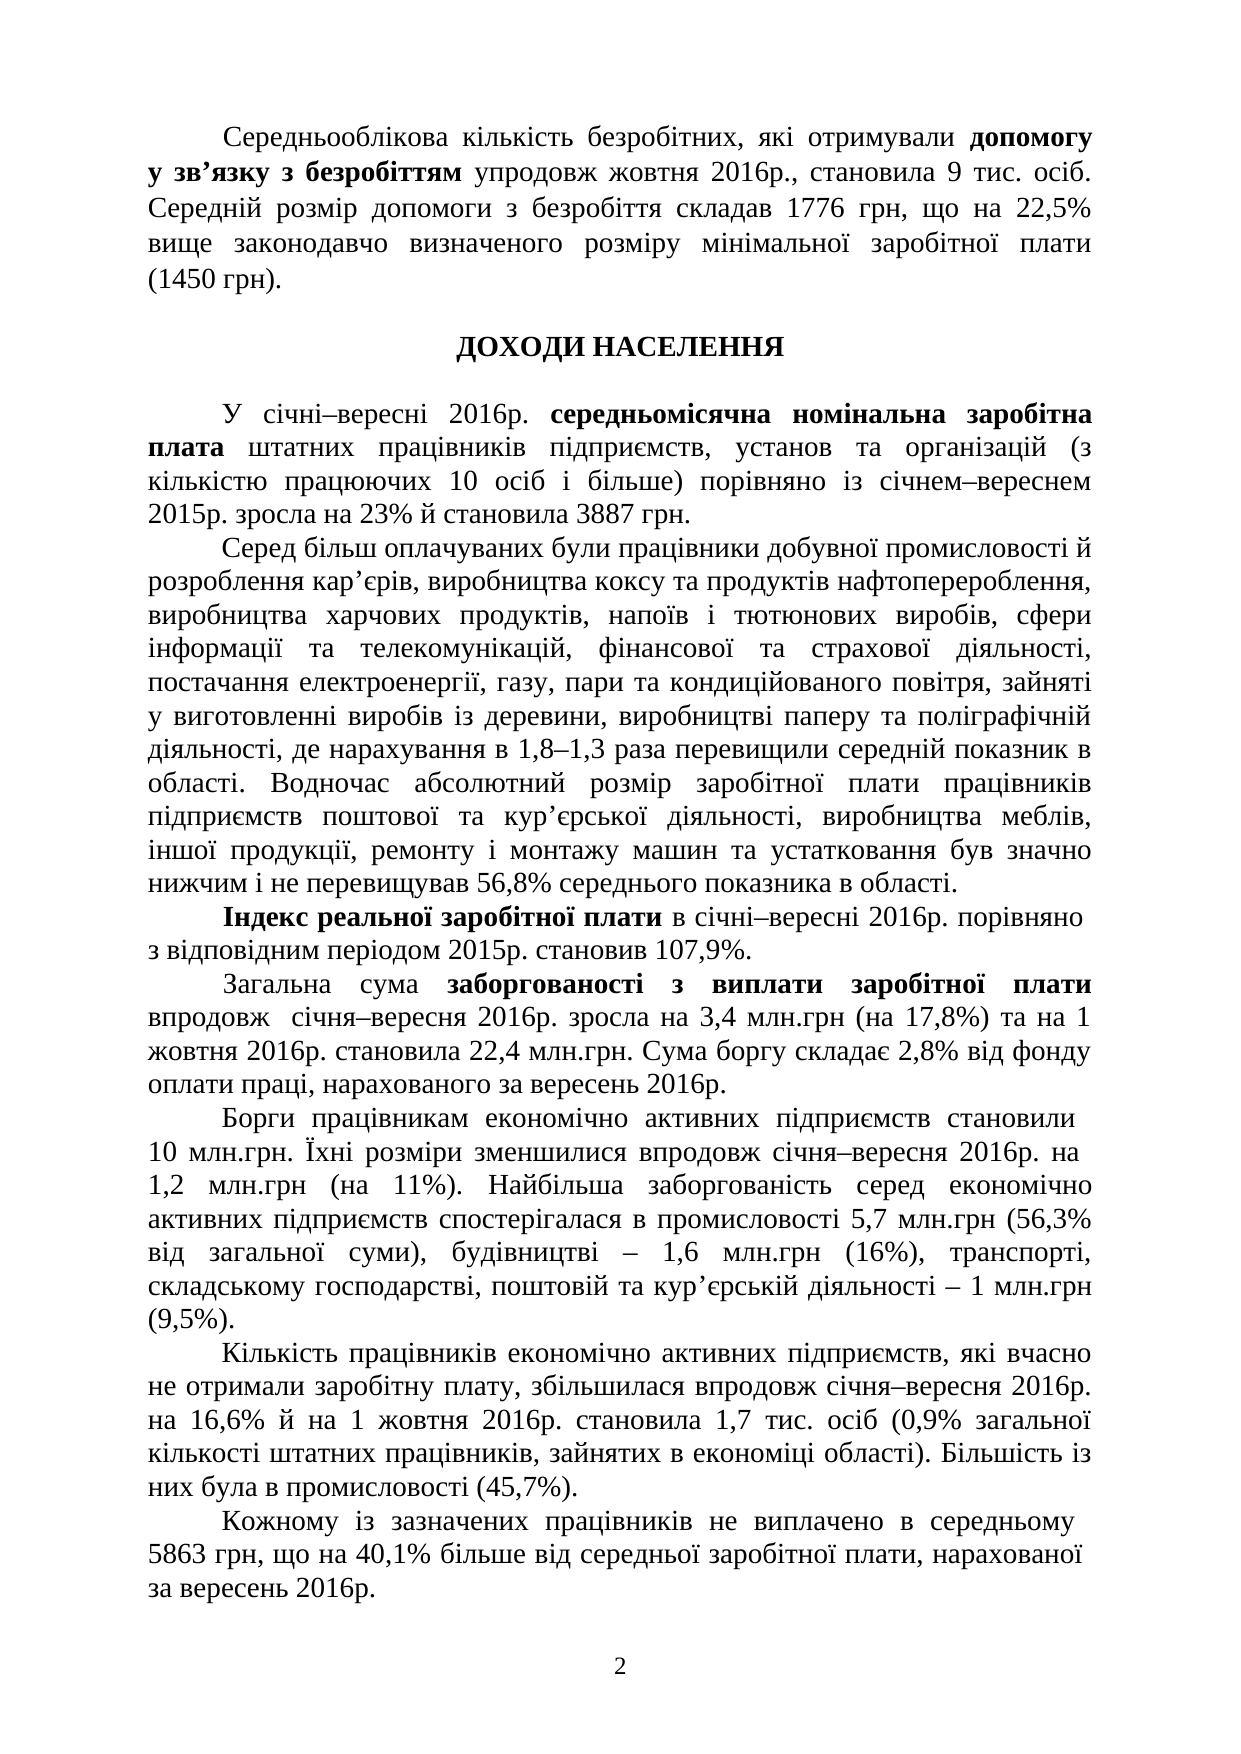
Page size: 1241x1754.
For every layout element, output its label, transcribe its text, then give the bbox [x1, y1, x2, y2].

text Серед більш оплачуваних були працівники добувної промисловості й розроблення кар’єрів, виробництва коксу та продуктів нафтоперероблення, виробництва харчових продуктів, напоїв і тютюнових виробів, сфери інформації та телекомунікацій, фінансової та страхової діяльності, постачання електроенергії, газу, пари та кондиційованого повітря, зайняті у виготовленні виробів із деревини, виробництві паперу та поліграфічній діяльності, де нарахування в 1,8–1,3 раза перевищили середній показник в області. Водночас абсолютний розмір заробітної плати працівників підприємств поштової та кур’єрської діяльності, виробництва меблів, іншої продукції, ремонту і монтажу машин та устатковання був значно нижчим і не перевищував 56,8% середнього показника в області. [148, 530, 1092, 899]
title ДОХОДИ НАСЕЛЕННЯ [148, 329, 1092, 362]
text Загальна сума заборгованості з виплати заробітної плати впродовж січня–вересня 2016р. зросла на 3,4 млн.грн (на 17,8%) та на 1 жовтня 2016р. становила 22,4 млн.грн. Сума боргу складає 2,8% від фонду оплати праці, нарахованого за вересень 2016р. [148, 966, 1092, 1100]
text Індекс реальної заробітної плати в січні–вересні 2016р. порівняно з відповідним періодом 2015р. становив 107,9%. [148, 899, 1092, 966]
text Борги працівникам економічно активних підприємств становили 10 млн.грн. Їхні розміри зменшилися впродовж січня–вересня 2016р. на 1,2 млн.грн (на 11%). Найбільша заборгованість серед економічно активних підприємств спостерігалася в промисловості 5,7 млн.грн (56,3% від загальної суми), будівництві – 1,6 млн.грн (16%), транспорті, складському господарстві, поштовій та кур’єрській діяльності – 1 млн.грн (9,5%). [148, 1100, 1092, 1335]
text Кожному із зазначених працівників не виплачено в середньому 5863 грн, що на 40,1% більше від середньої заробітної плати, нарахованої за вересень 2016р. [148, 1503, 1092, 1603]
text Кількість працівників економічно активних підприємств, які вчасно не отримали заробітну плату, збільшилася впродовж січня–вересня 2016р. на 16,6% й на 1 жовтня 2016р. становила 1,7 тис. осіб (0,9% загальної кількості штатних працівників, зайнятих в економіці області). Більшість із них була в промисловості (45,7%). [148, 1335, 1092, 1503]
text Середньооблікова кількість безробітних, які отримували допомогу у зв’язку з безробіттям упродовж жовтня 2016р., становила 9 тис. осіб. Середній розмір допомоги з безробіття складав 1776 грн, що на 22,5% вище законодавчо визначеного розміру мінімальної заробітної плати (1450 грн). [148, 118, 1092, 295]
text У січні–вересні 2016р. середньомісячна номінальна заробітна плата штатних працівників підприємств, установ та організацій (з кількістю працюючих 10 осіб і більше) порівняно із січнем–вереснем 2015р. зросла на 23% й становила 3887 грн. [148, 396, 1092, 530]
